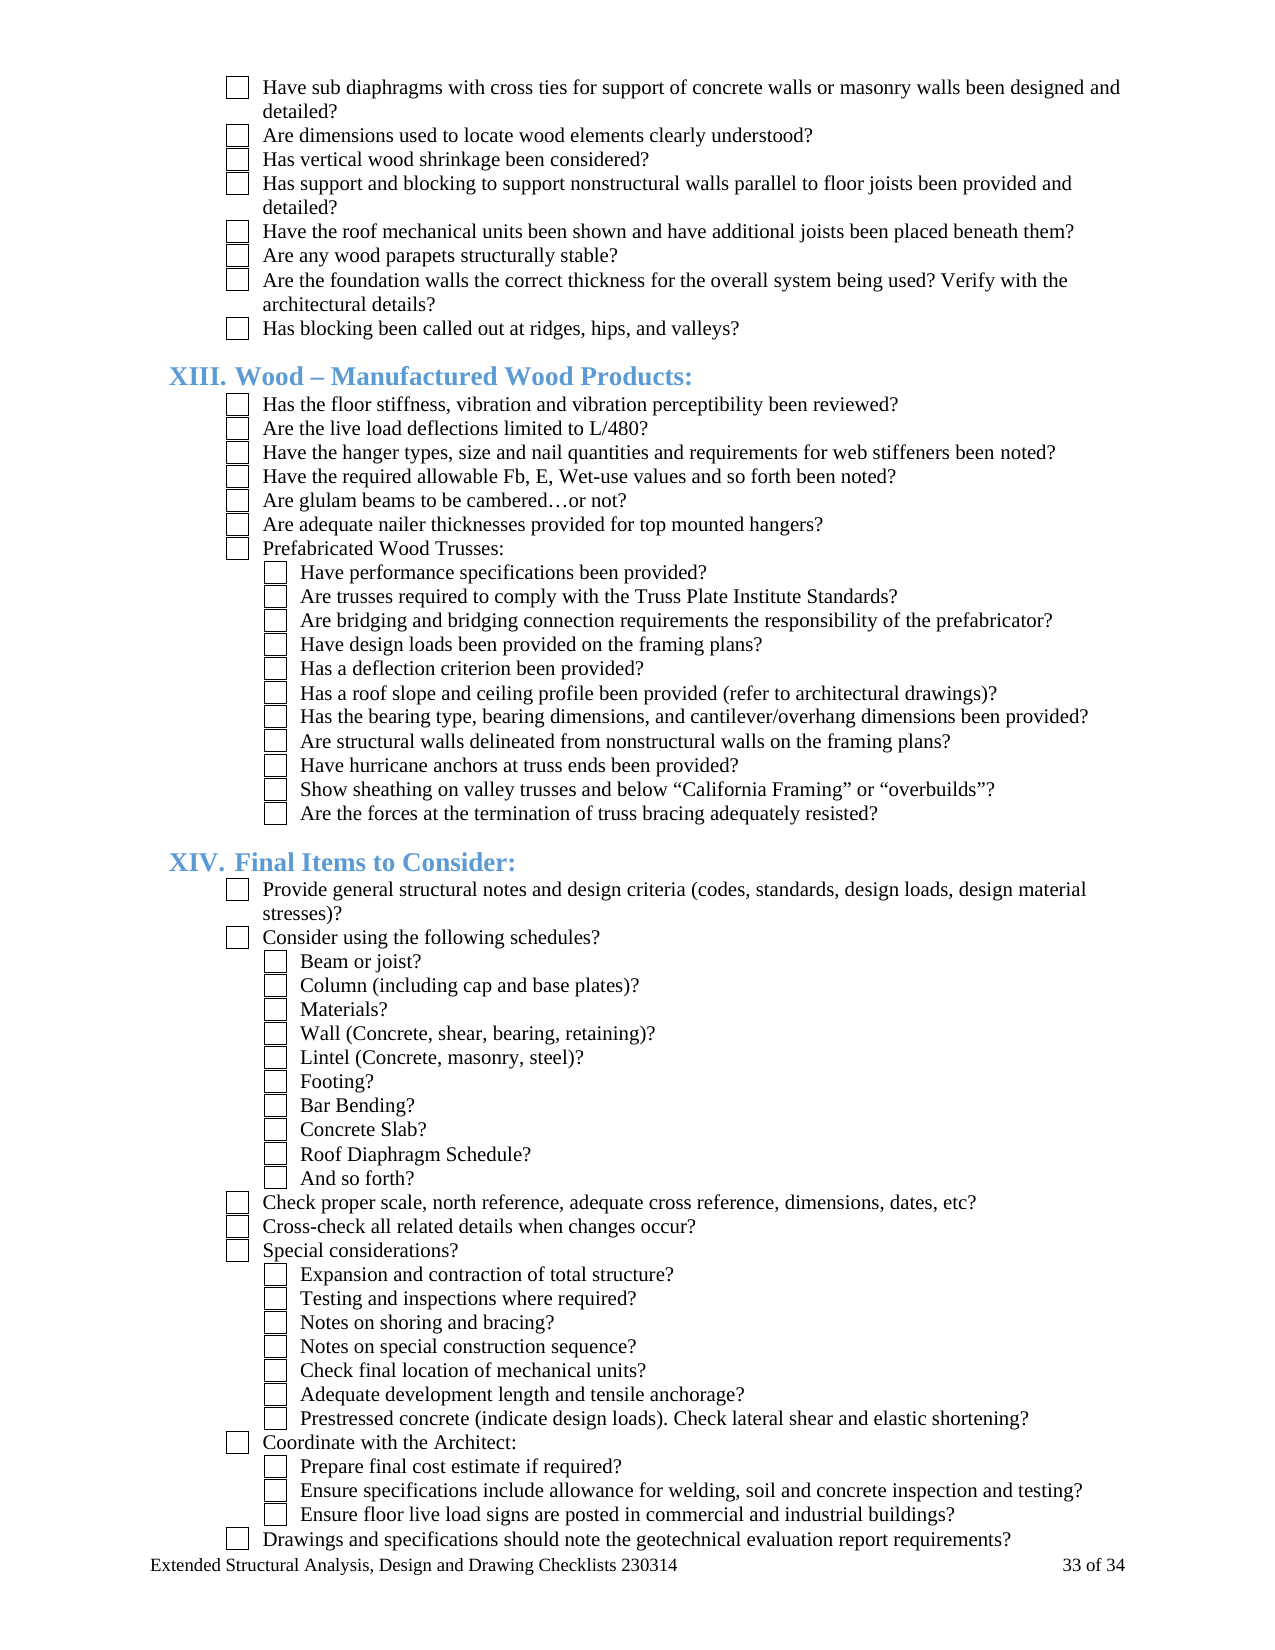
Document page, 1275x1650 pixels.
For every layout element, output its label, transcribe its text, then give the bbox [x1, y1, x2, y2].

text Column (including cap and base plates)? [263, 973, 1125, 997]
text Are bridging and bridging connection requirements the responsibility of the prefabricator? [263, 608, 1125, 632]
text Have hurricane anchors at truss ends been provided? [263, 753, 1125, 777]
text Has a deflection criterion been provided? [263, 656, 1125, 680]
text Ensure floor live load signs are posted in commercial and industrial buildings? [263, 1502, 1125, 1526]
text Prepare final cost estimate if required? [263, 1454, 1125, 1478]
text Has blocking been called out at ridges, hips, and valleys? [225, 316, 1125, 340]
text Cross-check all related details when changes occur? [225, 1214, 1125, 1238]
text Consider using the following schedules? [225, 925, 1125, 949]
text Coordinate with the Architect: [225, 1430, 1125, 1454]
text Are the live load deflections limited to L/480? [225, 416, 1125, 440]
text Adequate development length and tensile anchorage? [263, 1382, 1125, 1406]
text Have the roof mechanical units been shown and have additional joists been placed beneath them? [225, 219, 1125, 243]
text Expansion and contraction of total structure? [263, 1262, 1125, 1286]
text Are the foundation walls the correct thickness for the overall system being used? Verify with the architectural details? [225, 267, 1125, 316]
text Have performance specifications been provided? [263, 560, 1125, 584]
text Roof Diaphragm Schedule? [263, 1141, 1125, 1166]
text Are any wood parapets structurally stable? [225, 243, 1125, 267]
text Wall (Concrete, shear, bearing, retaining)? [263, 1021, 1125, 1045]
text Drawings and specifications should note the geotechnical evaluation report requirements? [225, 1526, 1125, 1551]
text Are structural walls delineated from nonstructural walls on the framing plans? [263, 728, 1125, 753]
text Show sheathing on valley trusses and below “California Framing” or “overbuilds”? [263, 777, 1125, 801]
text Has a roof slope and ceiling profile been provided (refer to architectural drawings)? [263, 680, 1125, 704]
text Are trusses required to comply with the Truss Plate Institute Standards? [263, 584, 1125, 608]
text Are glulam beams to be cambered…or not? [225, 488, 1125, 512]
text Has support and blocking to support nonstructural walls parallel to floor joists been provided and detailed? [225, 171, 1125, 219]
text Notes on special construction sequence? [263, 1334, 1125, 1358]
text Materials? [263, 997, 1125, 1021]
subtitle Final Items to Consider: [169, 846, 1125, 877]
text Are adequate nailer thicknesses provided for top mounted hangers? [225, 512, 1125, 536]
text Has the bearing type, bearing dimensions, and cantilever/overhang dimensions been provided? [263, 704, 1125, 728]
text Provide general structural notes and design criteria (codes, standards, design loads, design material stresses)? [225, 877, 1125, 925]
text Prestressed concrete (indicate design loads). Check lateral shear and elastic shortening? [263, 1406, 1125, 1430]
text Prefabricated Wood Trusses: [225, 536, 1125, 560]
text Have sub diaphragms with cross ties for support of concrete walls or masonry walls been designed and detailed? [225, 75, 1125, 123]
text Footing? [263, 1069, 1125, 1093]
text Check final location of mechanical units? [263, 1358, 1125, 1382]
text Are the forces at the termination of truss bracing adequately resisted? [263, 801, 1125, 825]
text Beam or joist? [263, 949, 1125, 973]
text Testing and inspections where required? [263, 1286, 1125, 1310]
text Notes on shoring and bracing? [263, 1310, 1125, 1334]
text Have design loads been provided on the framing plans? [263, 632, 1125, 656]
subtitle Wood – Manufactured Wood Products: [169, 361, 1125, 392]
text Lintel (Concrete, masonry, steel)? [263, 1045, 1125, 1069]
text Has vertical wood shrinkage been considered? [225, 147, 1125, 171]
text And so forth? [287, 1166, 1125, 1189]
text Bar Bending? [263, 1093, 1125, 1117]
text Are dimensions used to locate wood elements clearly understood? [225, 123, 1125, 147]
text Have the hanger types, size and nail quantities and requirements for web stiffeners been noted? [225, 440, 1125, 464]
text Special considerations? [225, 1238, 1125, 1262]
text Check proper scale, north reference, adequate cross reference, dimensions, dates, etc? [225, 1189, 1125, 1214]
text Concrete Slab? [263, 1117, 1125, 1141]
text Have the required allowable Fb, E, Wet-use values and so forth been noted? [225, 464, 1125, 488]
text Ensure specifications include allowance for welding, soil and concrete inspection and testing? [263, 1478, 1125, 1502]
text Has the floor stiffness, vibration and vibration perceptibility been reviewed? [225, 392, 1125, 416]
